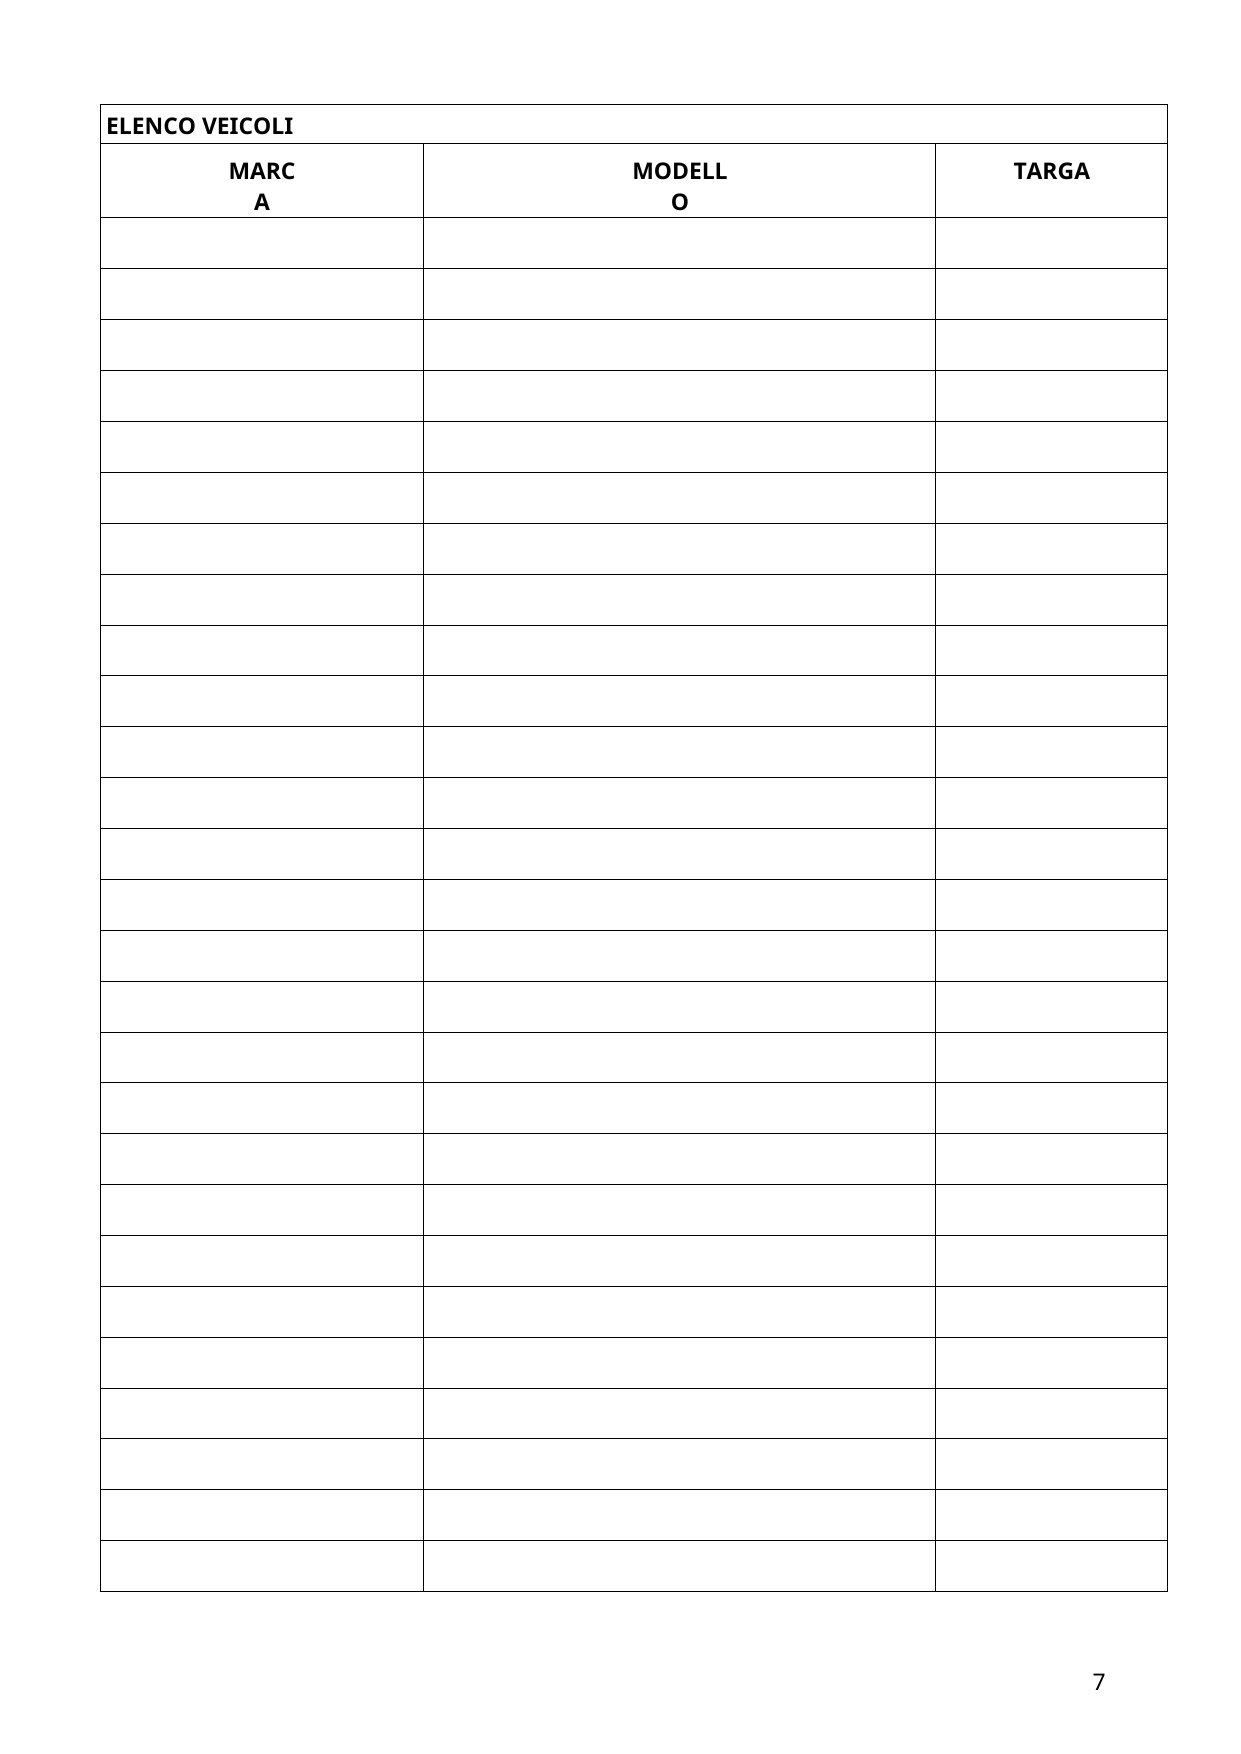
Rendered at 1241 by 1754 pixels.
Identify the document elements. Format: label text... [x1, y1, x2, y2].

table_cell [936, 1083, 1167, 1133]
table_cell [101, 371, 423, 421]
table_cell [101, 1541, 423, 1591]
table_cell [101, 1287, 423, 1337]
table_cell [101, 982, 423, 1031]
table_cell [936, 218, 1167, 268]
table_cell [936, 1541, 1167, 1591]
table_cell [424, 269, 935, 319]
table_cell [424, 371, 935, 421]
table_cell [424, 1439, 935, 1489]
table_cell [936, 269, 1167, 319]
table_cell [936, 371, 1167, 421]
table_cell [424, 778, 935, 828]
table_cell [936, 1033, 1167, 1082]
table_cell [101, 1439, 423, 1489]
table_cell [936, 524, 1167, 573]
table_cell [424, 473, 935, 523]
table_cell [424, 575, 935, 624]
table_cell [936, 676, 1167, 726]
table_cell [936, 1490, 1167, 1540]
table_cell [101, 1490, 423, 1540]
table_cell [101, 1083, 423, 1133]
table_cell [101, 575, 423, 624]
table_cell [101, 1389, 423, 1438]
table_cell [101, 1338, 423, 1387]
table_cell [424, 676, 935, 726]
table_cell [101, 676, 423, 726]
table_cell [424, 931, 935, 981]
table_cell [936, 1134, 1167, 1184]
table_cell [101, 829, 423, 879]
table_cell [101, 1185, 423, 1235]
table_cell [424, 422, 935, 472]
table_cell MODELLO [424, 144, 935, 217]
table_cell [101, 626, 423, 675]
table_cell [101, 931, 423, 981]
table_cell [936, 1287, 1167, 1337]
table_cell [101, 473, 423, 523]
table_cell [424, 880, 935, 930]
table_cell [936, 1338, 1167, 1387]
table_cell [424, 982, 935, 1031]
table_cell [936, 422, 1167, 472]
table_cell [424, 218, 935, 268]
table_cell [101, 1134, 423, 1184]
table_cell [424, 626, 935, 675]
table_cell [101, 269, 423, 319]
table_cell [424, 727, 935, 777]
table_cell [424, 1338, 935, 1387]
table_cell [101, 320, 423, 370]
table_cell [936, 1439, 1167, 1489]
table_cell [424, 1134, 935, 1184]
table_cell [936, 931, 1167, 981]
table_cell [936, 626, 1167, 675]
table_cell [936, 320, 1167, 370]
table_cell [101, 422, 423, 472]
table_cell [424, 524, 935, 573]
table_cell [101, 1236, 423, 1286]
table_cell [101, 778, 423, 828]
table_cell [936, 1236, 1167, 1286]
table_cell [101, 1033, 423, 1082]
table_cell [424, 320, 935, 370]
table_cell [424, 1389, 935, 1438]
table_cell [101, 880, 423, 930]
table_cell [101, 218, 423, 268]
table_cell [101, 524, 423, 573]
table_cell [936, 727, 1167, 777]
table_cell [936, 778, 1167, 828]
table_cell [936, 473, 1167, 523]
table_cell [424, 1541, 935, 1591]
table_cell TARGA [936, 144, 1167, 217]
table_cell [936, 1389, 1167, 1438]
table_cell [936, 880, 1167, 930]
table_header ELENCO VEICOLI [101, 105, 1167, 143]
table_cell [424, 1236, 935, 1286]
table_cell MARCA [101, 144, 423, 217]
table_cell [936, 575, 1167, 624]
table_cell [424, 1490, 935, 1540]
table_cell [936, 982, 1167, 1031]
table_cell [424, 1185, 935, 1235]
table_cell [424, 1287, 935, 1337]
table_cell [101, 727, 423, 777]
table_cell [424, 1033, 935, 1082]
table_cell [424, 829, 935, 879]
table_cell [424, 1083, 935, 1133]
table_cell [936, 829, 1167, 879]
table_cell [936, 1185, 1167, 1235]
